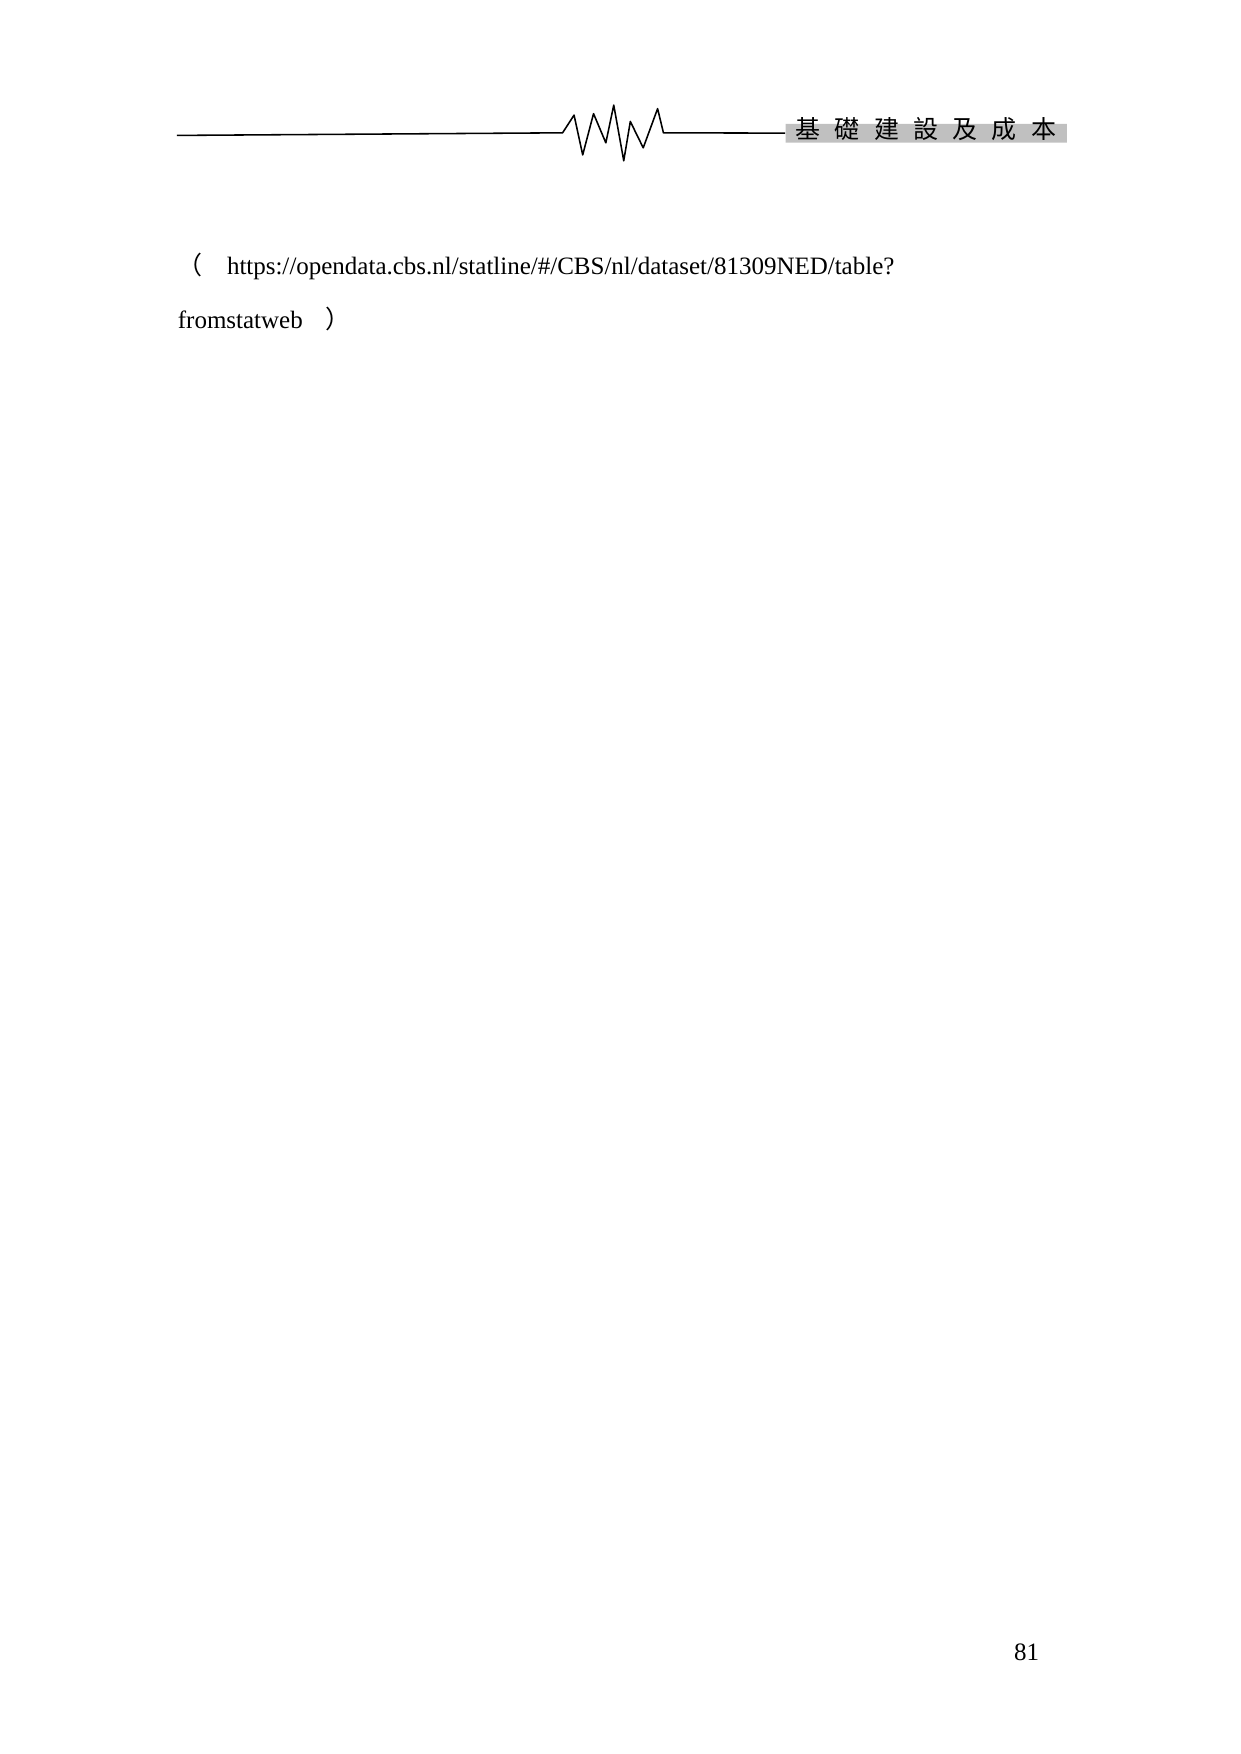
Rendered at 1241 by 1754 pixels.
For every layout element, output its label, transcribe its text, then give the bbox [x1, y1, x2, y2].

text （https://opendata.cbs.nl/statline/#/CBS/nl/dataset/81309NED/table?fromstatweb） [178, 237, 1063, 344]
